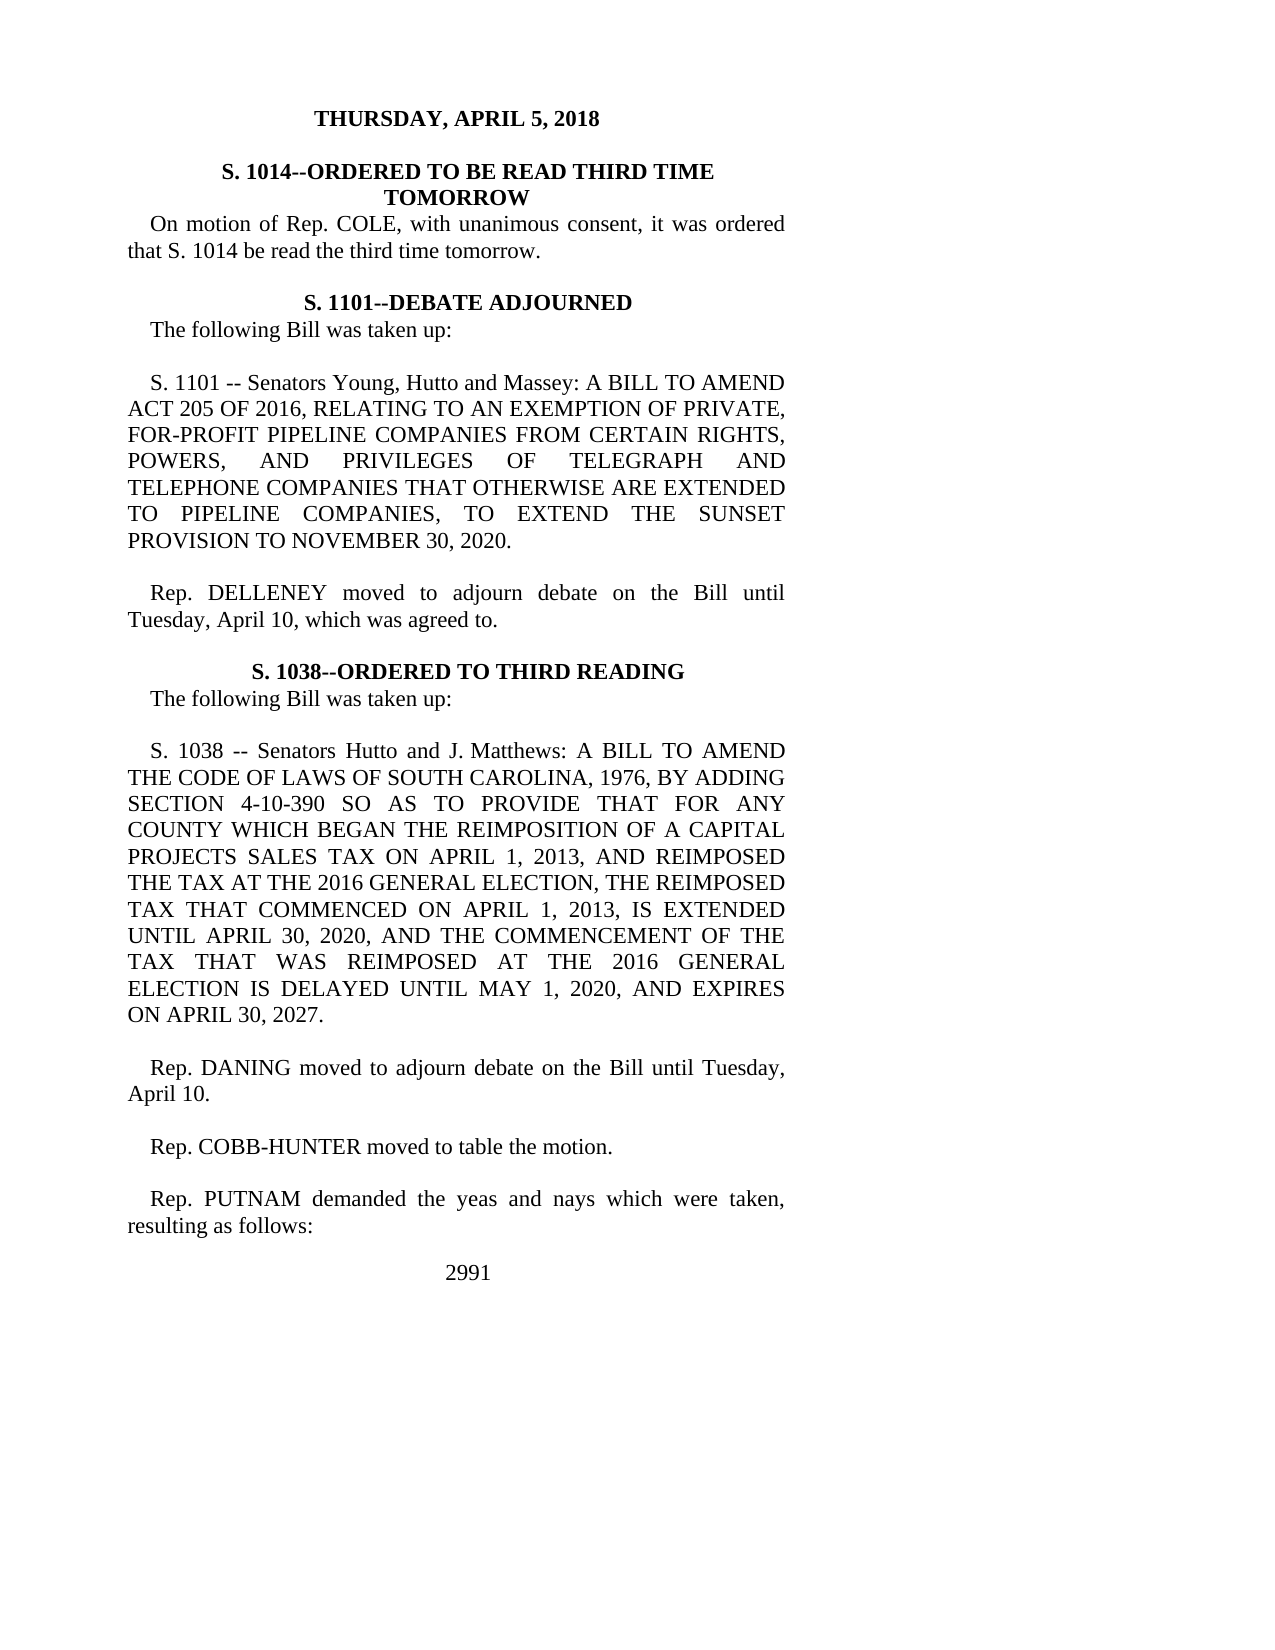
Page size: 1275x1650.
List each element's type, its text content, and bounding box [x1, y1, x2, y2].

text Rep. COBB-HUNTER moved to table the motion. [127, 1133, 786, 1159]
text Rep. PUTNAM demanded the yeas and nays which were taken, resulting as follows: [127, 1186, 786, 1238]
text S. 1101 -- Senators Young, Hutto and Massey: A BILL TO AMEND ACT 205 OF 2016, RELATING TO AN EXEMPTION OF PRIVATE, FOR-PROFIT PIPELINE COMPANIES FROM CERTAIN RIGHTS, POWERS, AND PRIVILEGES OF TELEGRAPH AND TELEPHONE COMPANIES THAT OTHERWISE ARE EXTENDED TO PIPELINE COMPANIES, TO EXTEND THE SUNSET PROVISION TO NOVEMBER 30, 2020. [127, 368, 786, 553]
text Rep. DANING moved to adjourn debate on the Bill until Tuesday, April 10. [127, 1054, 786, 1106]
text The following Bill was taken up: [127, 685, 786, 711]
text On motion of Rep. COLE, with unanimous consent, it was ordered that S. 1014 be read the third time tomorrow. [127, 210, 786, 263]
text S. 1038--ORDERED TO THIRD READING [127, 658, 786, 685]
text Rep. DELLENEY moved to adjourn debate on the Bill until Tuesday, April 10, which was agreed to. [127, 579, 786, 632]
text S. 1038 -- Senators Hutto and J. Matthews: A BILL TO AMEND THE CODE OF LAWS OF SOUTH CAROLINA, 1976, BY ADDING SECTION 4-10-390 SO AS TO PROVIDE THAT FOR ANY COUNTY WHICH BEGAN THE REIMPOSITION OF A CAPITAL PROJECTS SALES TAX ON APRIL 1, 2013, AND REIMPOSED THE TAX AT THE 2016 GENERAL ELECTION, THE REIMPOSED TAX THAT COMMENCED ON APRIL 1, 2013, IS EXTENDED UNTIL APRIL 30, 2020, AND THE COMMENCEMENT OF THE TAX THAT WAS REIMPOSED AT THE 2016 GENERAL ELECTION IS DELAYED UNTIL MAY 1, 2020, AND EXPIRES ON APRIL 30, 2027. [127, 737, 786, 1027]
text The following Bill was taken up: [127, 316, 786, 342]
text S. 1101--DEBATE ADJOURNED [127, 289, 786, 316]
text S. 1014--ORDERED TO BE READ THIRD TIME TOMORROW [127, 158, 786, 210]
